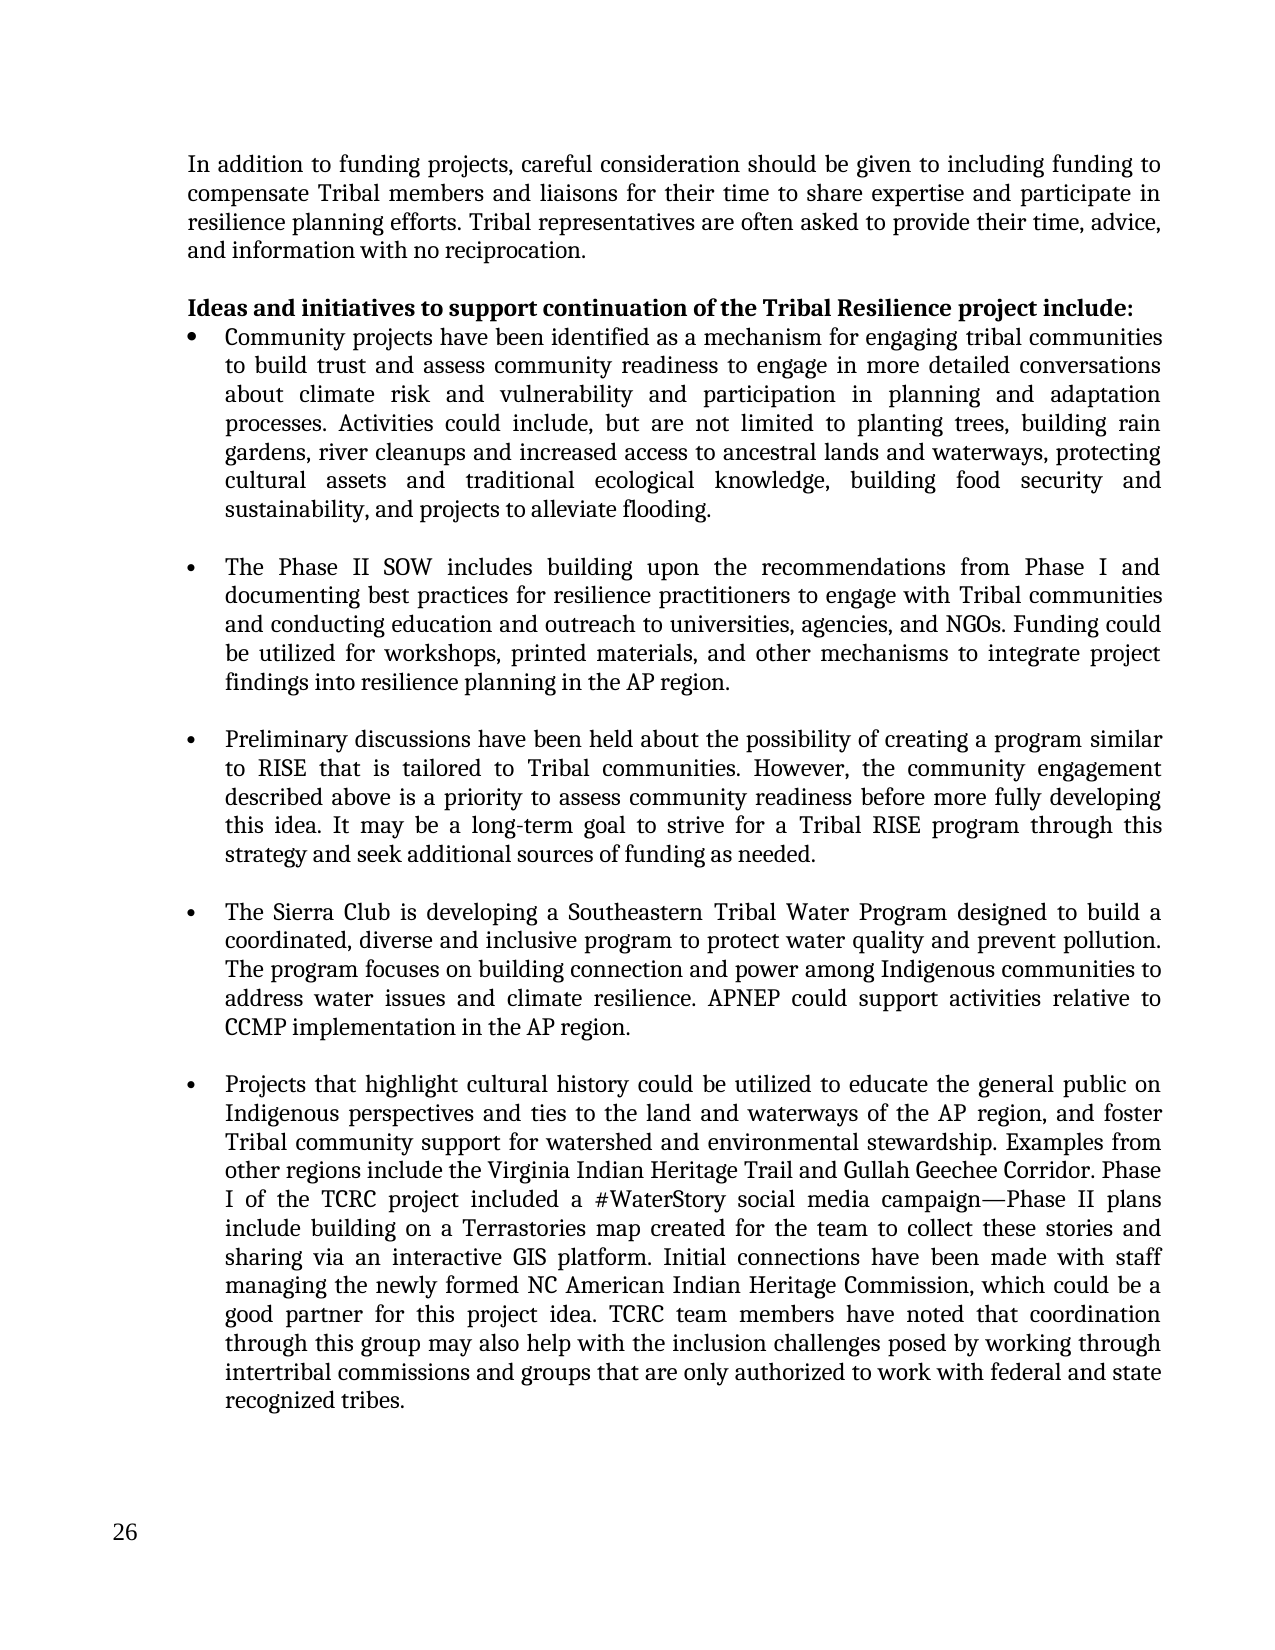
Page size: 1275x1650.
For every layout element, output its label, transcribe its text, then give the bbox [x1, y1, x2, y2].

text Ideas and initiatives to support continuation of the Tribal Resilience project include: [112, 294, 1162, 322]
list The Phase II SOW includes building upon the recommendations from Phase I and documenting best practices for resilience practitioners to engage with Tribal communities and conducting education and outreach to universities, agencies, and NGOs. Funding could be utilized for workshops, printed materials, and other mechanisms to integrate project findings into resilience planning in the AP region. [187, 552, 1162, 696]
list Preliminary discussions have been held about the possibility of creating a program similar to RISE that is tailored to Tribal communities. However, the community engagement described above is a priority to assess community readiness before more fully developing this idea. It may be a long-term goal to strive for a Tribal RISE program through this strategy and seek additional sources of funding as needed. [187, 725, 1162, 869]
list The Sierra Club is developing a Southeastern Tribal Water Program designed to build a coordinated, diverse and inclusive program to protect water quality and prevent pollution. The program focuses on building connection and power among Indigenous communities to address water issues and climate resilience. APNEP could support activities relative to CCMP implementation in the AP region. [187, 897, 1162, 1041]
list Community projects have been identified as a mechanism for engaging tribal communities to build trust and assess community readiness to engage in more detailed conversations about climate risk and vulnerability and participation in planning and adaptation processes. Activities could include, but are not limited to planting trees, building rain gardens, river cleanups and increased access to ancestral lands and waterways, protecting cultural assets and traditional ecological knowledge, building food security and sustainability, and projects to alleviate flooding. [187, 322, 1162, 524]
list Projects that highlight cultural history could be utilized to educate the general public on Indigenous perspectives and ties to the land and waterways of the AP region, and foster Tribal community support for watershed and environmental stewardship. Examples from other regions include the Virginia Indian Heritage Trail and Gullah Geechee Corridor. Phase I of the TCRC project included a #WaterStory social media campaign—Phase II plans include building on a Terrastories map created for the team to collect these stories and sharing via an interactive GIS platform. Initial connections have been made with staff managing the newly formed NC American Indian Heritage Commission, which could be a good partner for this project idea. TCRC team members have noted that coordination through this group may also help with the inclusion challenges posed by working through intertribal commissions and groups that are only authorized to work with federal and state recognized tribes. [187, 1070, 1162, 1415]
text In addition to funding projects, careful consideration should be given to including funding to compensate Tribal members and liaisons for their time to share expertise and participate in resilience planning efforts. Tribal representatives are often asked to provide their time, advice, and information with no reciprocation. [187, 150, 1162, 265]
